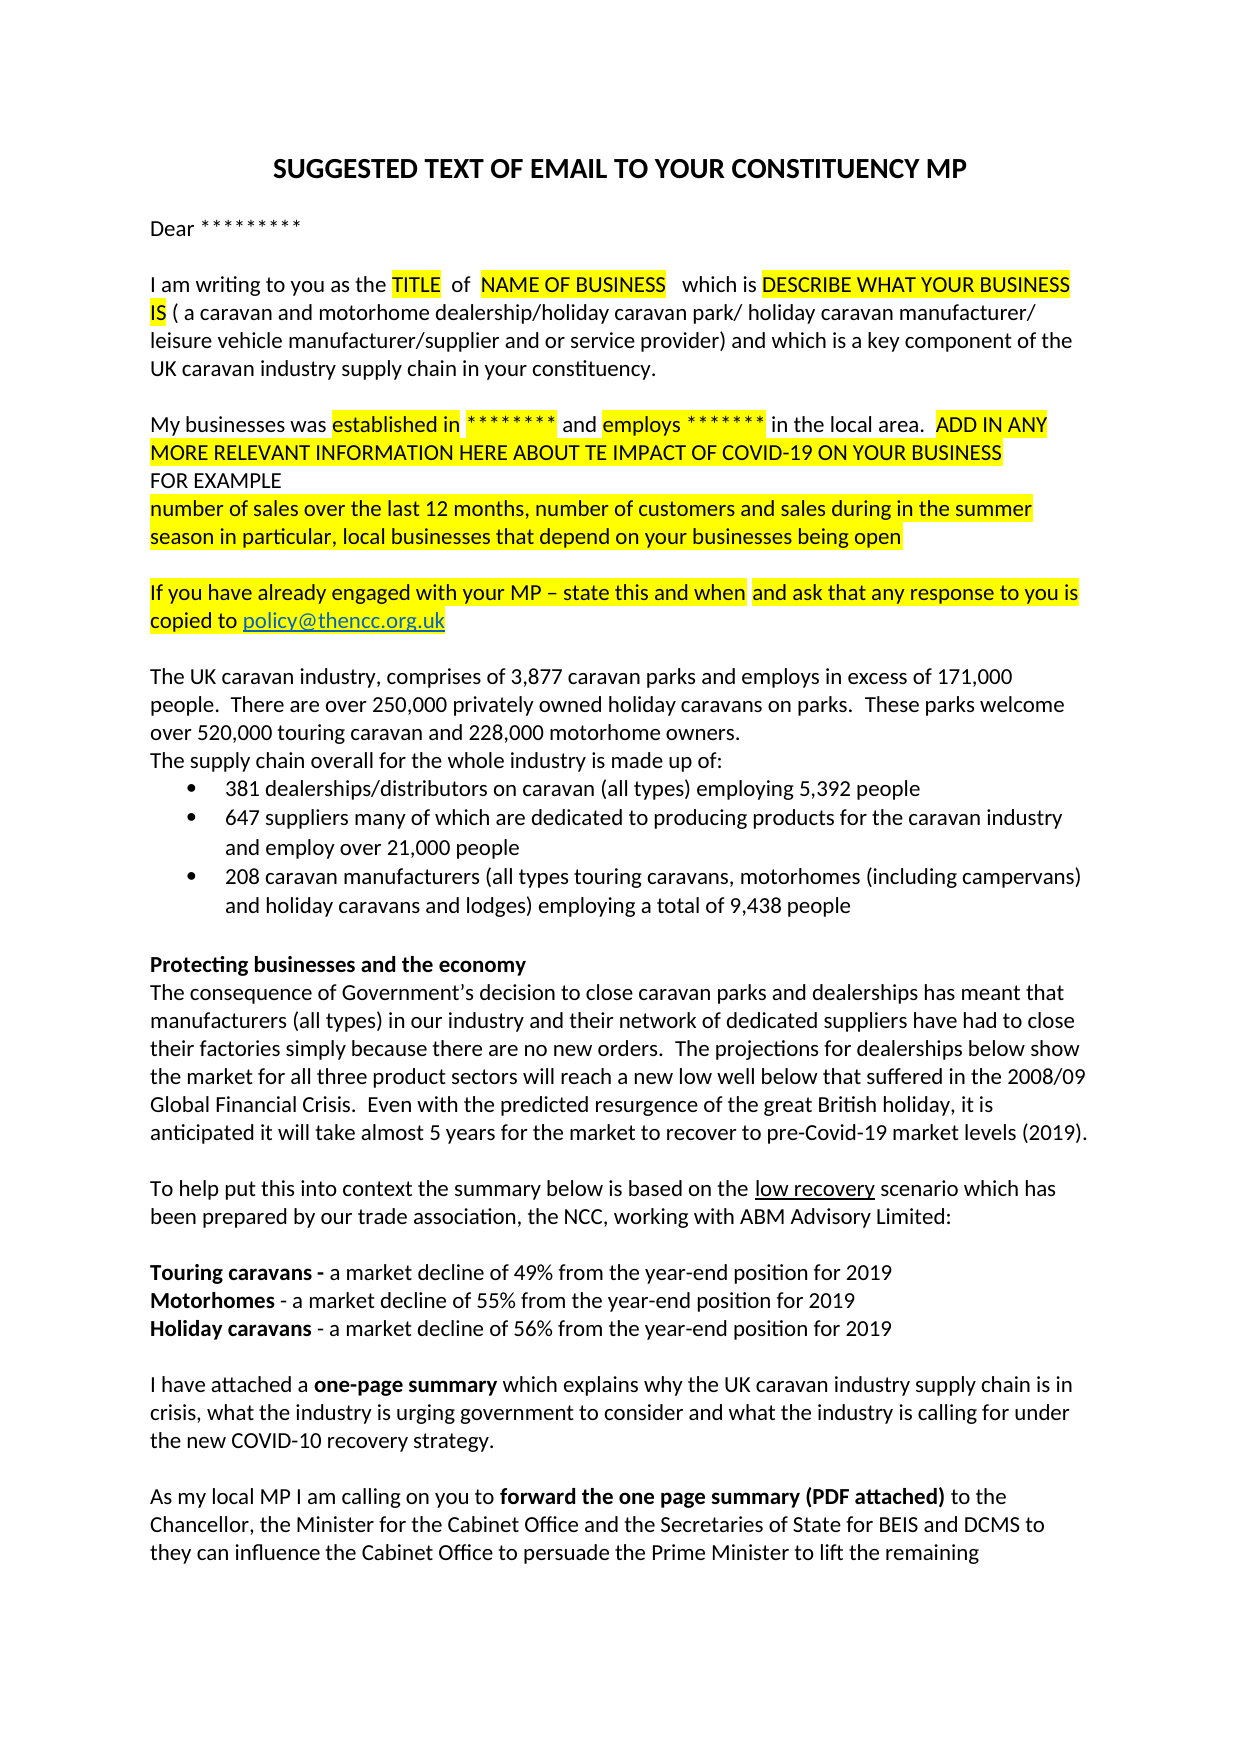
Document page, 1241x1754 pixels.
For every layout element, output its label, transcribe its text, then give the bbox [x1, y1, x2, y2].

text Touring caravans - a market decline of 49% from the year-end position for 2019 Motorhomes - a market decline of 55% from the year-end position for 2019 [150, 1258, 1090, 1314]
text I am writing to you as the TITLE of NAME OF BUSINESS which is DESCRIBE WHAT YOUR BUSINESS IS ( a caravan and motorhome dealership/holiday caravan park/ holiday caravan manufacturer/ leisure vehicle manufacturer/supplier and or service provider) and which is a key component of the UK caravan industry supply chain in your constituency. [150, 270, 1090, 382]
text The consequence of Government’s decision to close caravan parks and dealerships has meant that manufacturers (all types) in our industry and their network of dedicated suppliers have had to close their factories simply because there are no new orders. The projections for dealerships below show the market for all three product sectors will reach a new low well below that suffered in the 2008/09 Global Financial Crisis. Even with the predicted resurgence of the great British holiday, it is anticipated it will take almost 5 years for the market to recover to pre-Covid-19 market levels (2019). [150, 978, 1090, 1146]
text I have attached a one-page summary which explains why the UK caravan industry supply chain is in crisis, what the industry is urging government to consider and what the industry is calling for under the new COVID-10 recovery strategy. [150, 1370, 1090, 1454]
text The UK caravan industry, comprises of 3,877 caravan parks and employs in excess of 171,000 people. There are over 250,000 privately owned holiday caravans on parks. These parks welcome over 520,000 touring caravan and 228,000 motorhome owners. [150, 662, 1090, 746]
text To help put this into context the summary below is based on the low recovery scenario which has been prepared by our trade association, the NCC, working with ABM Advisory Limited: [150, 1174, 1090, 1258]
list 647 suppliers many of which are dedicated to producing products for the caravan industry and employ over 21,000 people [187, 803, 1090, 861]
text The supply chain overall for the whole industry is made up of: [150, 746, 1090, 774]
text FOR EXAMPLE [150, 466, 1090, 494]
text number of sales over the last 12 months, number of customers and sales during in the summer season in particular, local businesses that depend on your businesses being open [903, 494, 1090, 550]
list 208 caravan manufacturers (all types touring caravans, motorhomes (including campervans) and holiday caravans and lodges) employing a total of 9,438 people [187, 862, 1090, 919]
text Protecting businesses and the economy [150, 950, 1090, 978]
text SUGGESTED TEXT OF EMAIL TO YOUR CONSTITUENCY MP [150, 150, 1090, 186]
list 381 dealerships/distributors on caravan (all types) employing 5,392 people [187, 774, 1090, 802]
text If you have already engaged with your MP – state this and when and ask that any response to you is copied to policy@thencc.org.uk [445, 578, 1090, 634]
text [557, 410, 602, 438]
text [150, 1482, 1090, 1567]
text Dear ********* [150, 214, 1090, 242]
text Holiday caravans - a market decline of 56% from the year-end position for 2019 [150, 1314, 1090, 1342]
